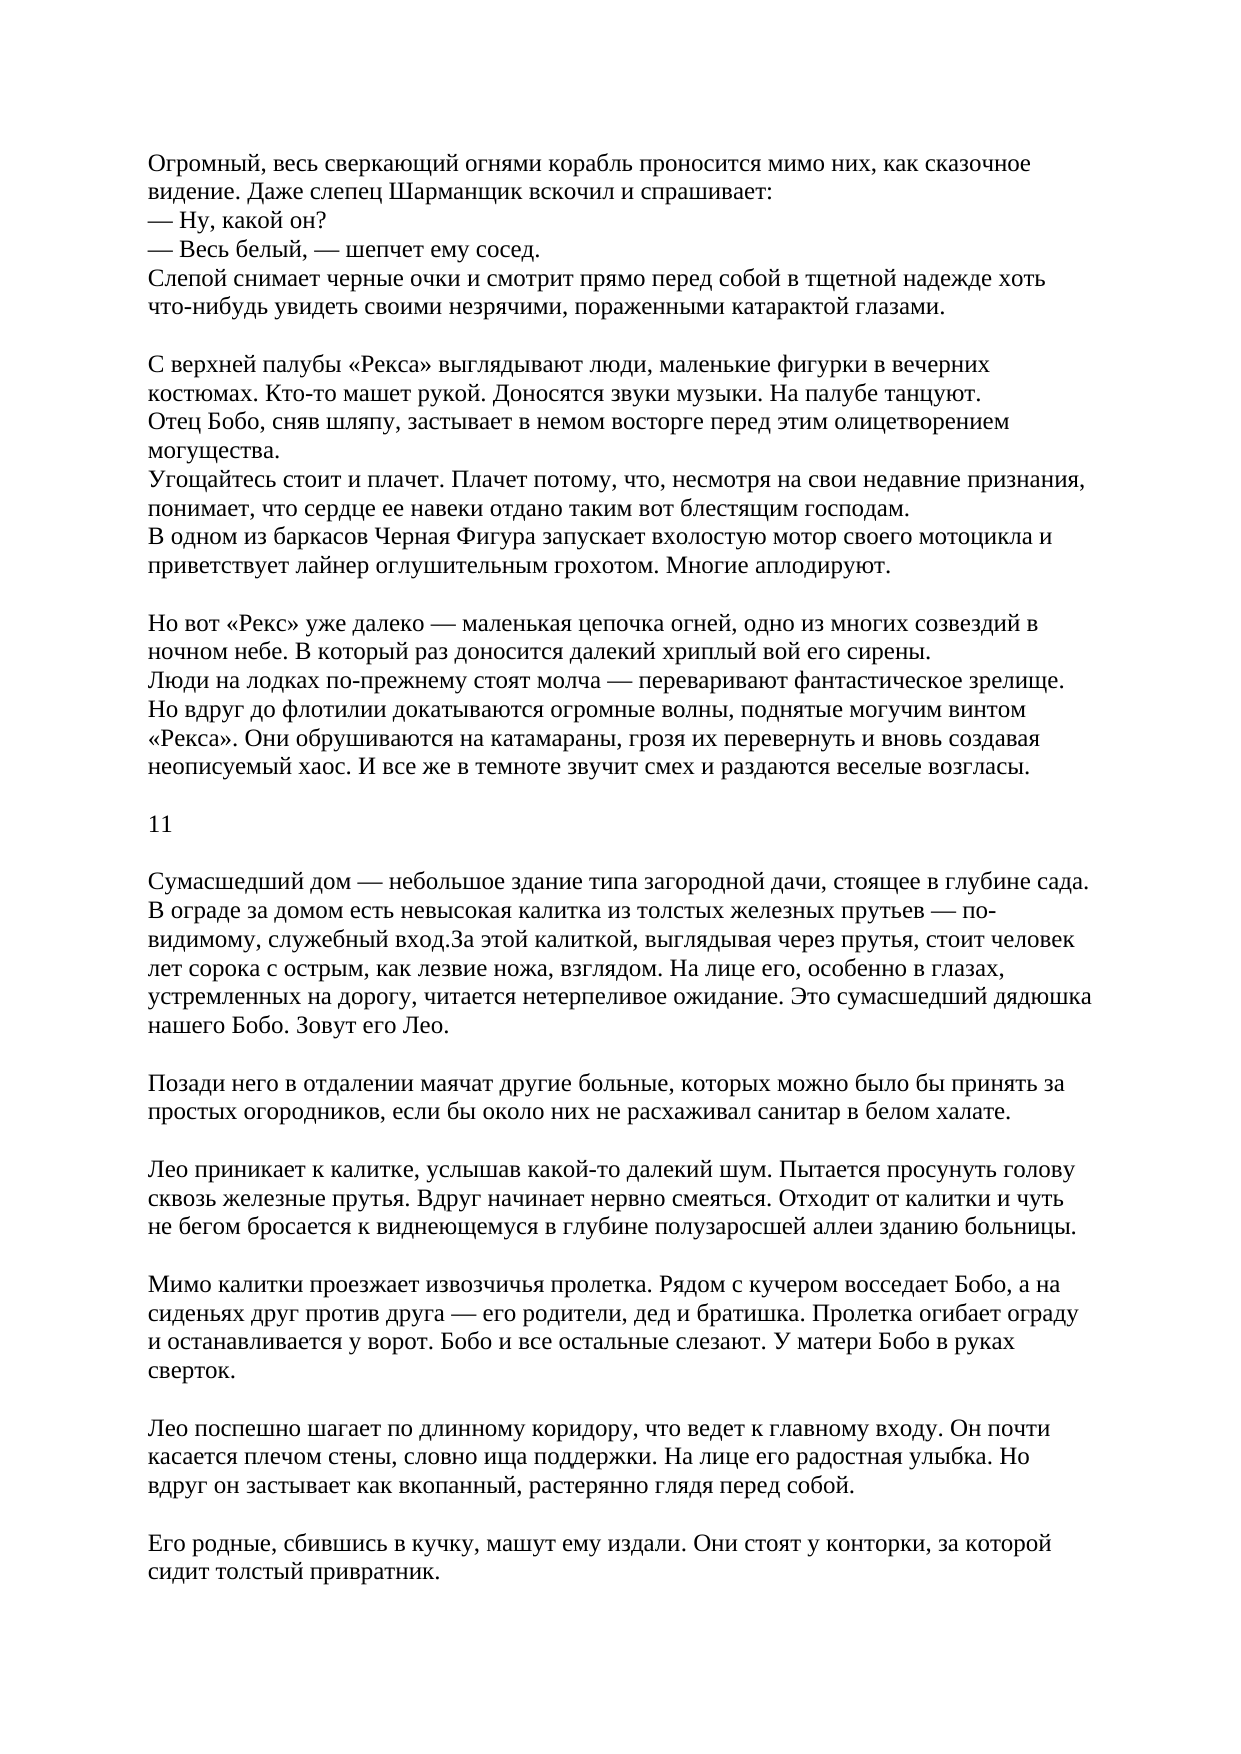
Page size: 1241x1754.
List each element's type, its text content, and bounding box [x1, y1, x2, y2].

text Его родные, сбившись в кучку, машут ему издали. Они стоят у конторки, за которой сидит толстый привратник. [148, 1528, 1093, 1585]
text В одном из баркасов Черная Фигура запускает вхолостую мотор своего мотоцикла и приветствует лайнер оглушительным грохотом. Многие аплодируют. [148, 521, 1093, 579]
text Люди на лодках по-прежнему стоят молча — переваривают фантастическое зрелище. Но вдруг до флотилии докатываются огромные волны, поднятые могучим винтом «Рекса». Они обрушиваются на катамараны, грозя их перевернуть и вновь создавая неописуемый хаос. И все же в темноте звучит смех и раздаются веселые возгласы. [148, 665, 1093, 780]
text Мимо калитки проезжает извозчичья пролетка. Рядом с кучером восседает Бобо, а на сиденьях друг против друга — его родители, дед и братишка. Пролетка огибает ограду и останавливается у ворот. Бобо и все остальные слезают. У матери Бобо в руках сверток. [148, 1269, 1093, 1384]
text Отец Бобо, сняв шляпу, застывает в немом восторге перед этим олицетворением могущества. [148, 406, 1093, 464]
text Но вот «Рекс» уже далеко — маленькая цепочка огней, одно из многих созвездий в ночном небе. В который раз доносится далекий хриплый вой его сирены. [148, 608, 1093, 665]
text Лео приникает к калитке, услышав какой-то далекий шум. Пытается просунуть голову сквозь железные прутья. Вдруг начинает нервно смеяться. Отходит от калитки и чуть не бегом бросается к виднеющемуся в глубине полузаросшей аллеи зданию больницы. [148, 1154, 1093, 1240]
text — Весь белый, — шепчет ему сосед. [148, 234, 1093, 263]
text Огромный, весь сверкающий огнями корабль проносится мимо них, как сказочное видение. Даже слепец Шарманщик вскочил и спрашивает: [148, 148, 1093, 205]
text Сумасшедший дом — небольшое здание типа загородной дачи, стоящее в глубине сада. В ограде за домом есть невысокая калитка из толстых железных прутьев — по-видимому, служебный вход.За этой калиткой, выглядывая через прутья, стоит человек лет сорока с острым, как лезвие ножа, взглядом. На лице его, особенно в глазах, устремленных на дорогу, читается нетерпеливое ожидание. Это сумасшедший дядюшка нашего Бобо. Зовут его Лео. [148, 866, 1093, 1039]
text Позади него в отдалении маячат другие больные, которых можно было бы принять за простых огородников, если бы около них не расхаживал санитар в белом халате. [148, 1068, 1093, 1125]
text Слепой снимает черные очки и смотрит прямо перед собой в тщетной надежде хоть что-нибудь увидеть своими незрячими, пораженными катарактой глазами. [148, 263, 1093, 320]
text 11 [148, 809, 1093, 838]
text С верхней палубы «Рекса» выглядывают люди, маленькие фигурки в вечерних костюмах. Кто-то машет рукой. Доносятся звуки музыки. На палубе танцуют. [148, 349, 1093, 406]
text — Ну, какой он? [148, 205, 1093, 234]
text Угощайтесь стоит и плачет. Плачет потому, что, несмотря на свои недавние признания, понимает, что сердце ее навеки отдано таким вот блестящим господам. [148, 464, 1093, 521]
text Лео поспешно шагает по длинному коридору, что ведет к главному входу. Он почти касается плечом стены, словно ища поддержки. На лице его радостная улыбка. Но вдруг он застывает как вкопанный, растерянно глядя перед собой. [148, 1413, 1093, 1499]
